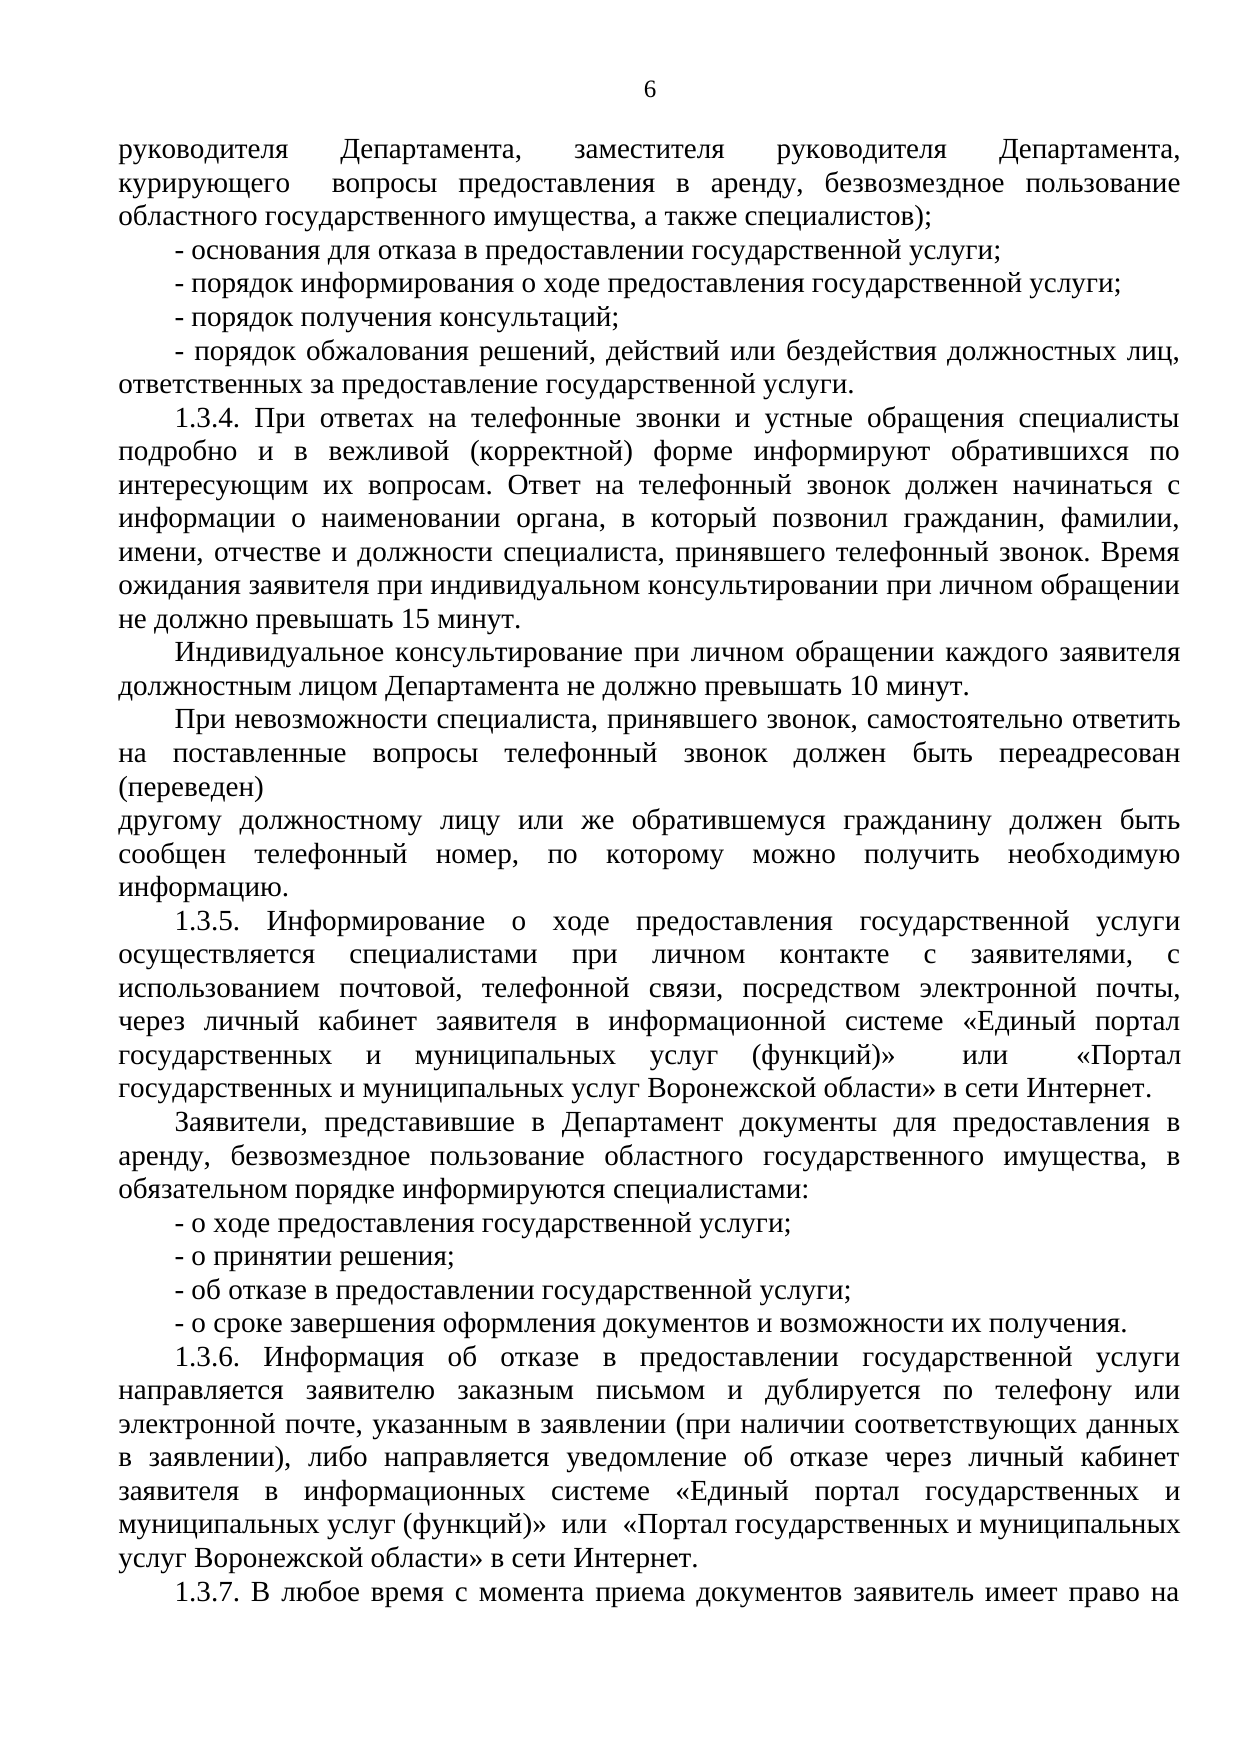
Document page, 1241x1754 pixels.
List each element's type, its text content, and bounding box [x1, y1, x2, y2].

text - об отказе в предоставлении государственной услуги; [118, 1272, 1181, 1305]
text - основания для отказа в предоставлении государственной услуги; [118, 232, 1181, 266]
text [118, 1574, 1181, 1607]
text - порядок обжалования решений, действий или бездействия должностных лиц, ответственных за предоставление государственной услуги. [118, 333, 1181, 400]
text 1.3.5. Информирование о ходе предоставления государственной услуги осуществляется специалистами при личном контакте с заявителями, с использованием почтовой, телефонной связи, посредством электронной почты, через личный кабинет заявителя в информационной системе «Единый портал государственных и муниципальных услуг (функций)» или «Портал государственных и муниципальных услуг Воронежской области» в сети Интернет. [118, 903, 1181, 1104]
text - о принятии решения; [118, 1238, 1181, 1272]
text 1.3.6. Информация об отказе в предоставлении государственной услуги направляется заявителю заказным письмом и дублируется по телефону или электронной почте, указанным в заявлении (при наличии соответствующих данных в заявлении), либо направляется уведомление об отказе через личный кабинет заявителя в информационных системе «Единый портал государственных и муниципальных услуг (функций)» или «Портал государственных и муниципальных услуг Воронежской области» в сети Интернет. [118, 1339, 1181, 1574]
text - порядок получения консультаций; [118, 299, 1181, 333]
text - о сроке завершения оформления документов и возможности их получения. [118, 1305, 1181, 1339]
text Заявители, представившие в Департамент документы для предоставления в аренду, безвозмездное пользование областного государственного имущества, в обязательном порядке информируются специалистами: [118, 1104, 1181, 1205]
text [118, 131, 1181, 232]
text - о ходе предоставления государственной услуги; [118, 1205, 1181, 1238]
text другому должностному лицу или же обратившемуся гражданину должен быть сообщен телефонный номер, по которому можно получить необходимую информацию. [118, 802, 1181, 903]
text - порядок информирования о ходе предоставления государственной услуги; [118, 266, 1181, 299]
text Индивидуальное консультирование при личном обращении каждого заявителя должностным лицом Департамента не должно превышать 10 минут. [118, 634, 1181, 702]
text 1.3.4. При ответах на телефонные звонки и устные обращения специалисты подробно и в вежливой (корректной) форме информируют обратившихся по интересующим их вопросам. Ответ на телефонный звонок должен начинаться с информации о наименовании органа, в который позвонил гражданин, фамилии, имени, отчестве и должности специалиста, принявшего телефонный звонок. Время ожидания заявителя при индивидуальном консультировании при личном обращении не должно превышать 15 минут. [118, 400, 1181, 634]
text При невозможности специалиста, принявшего звонок, самостоятельно ответить на поставленные вопросы телефонный звонок должен быть переадресован (переведен) [118, 702, 1181, 802]
